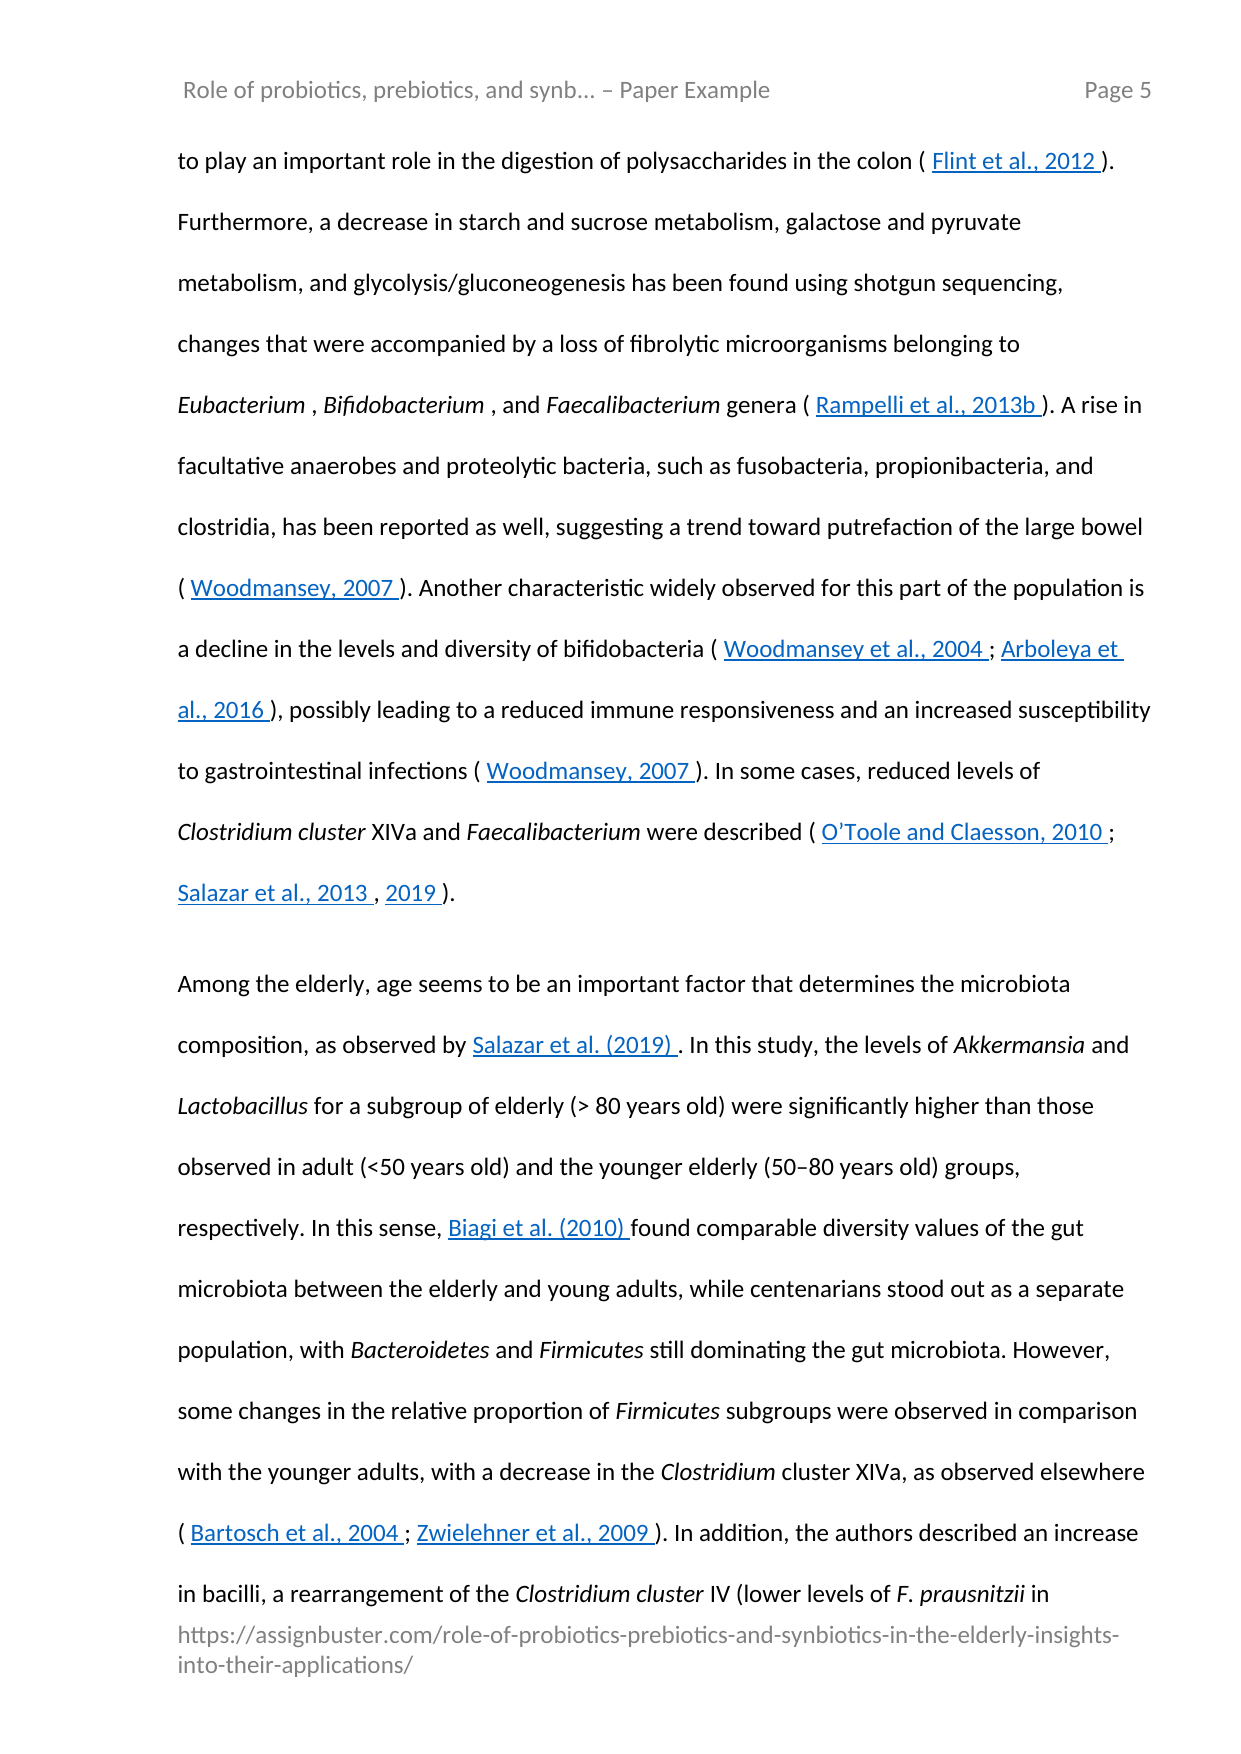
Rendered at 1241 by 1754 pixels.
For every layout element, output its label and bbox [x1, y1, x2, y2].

text [177, 145, 1152, 908]
text [177, 968, 1152, 1609]
